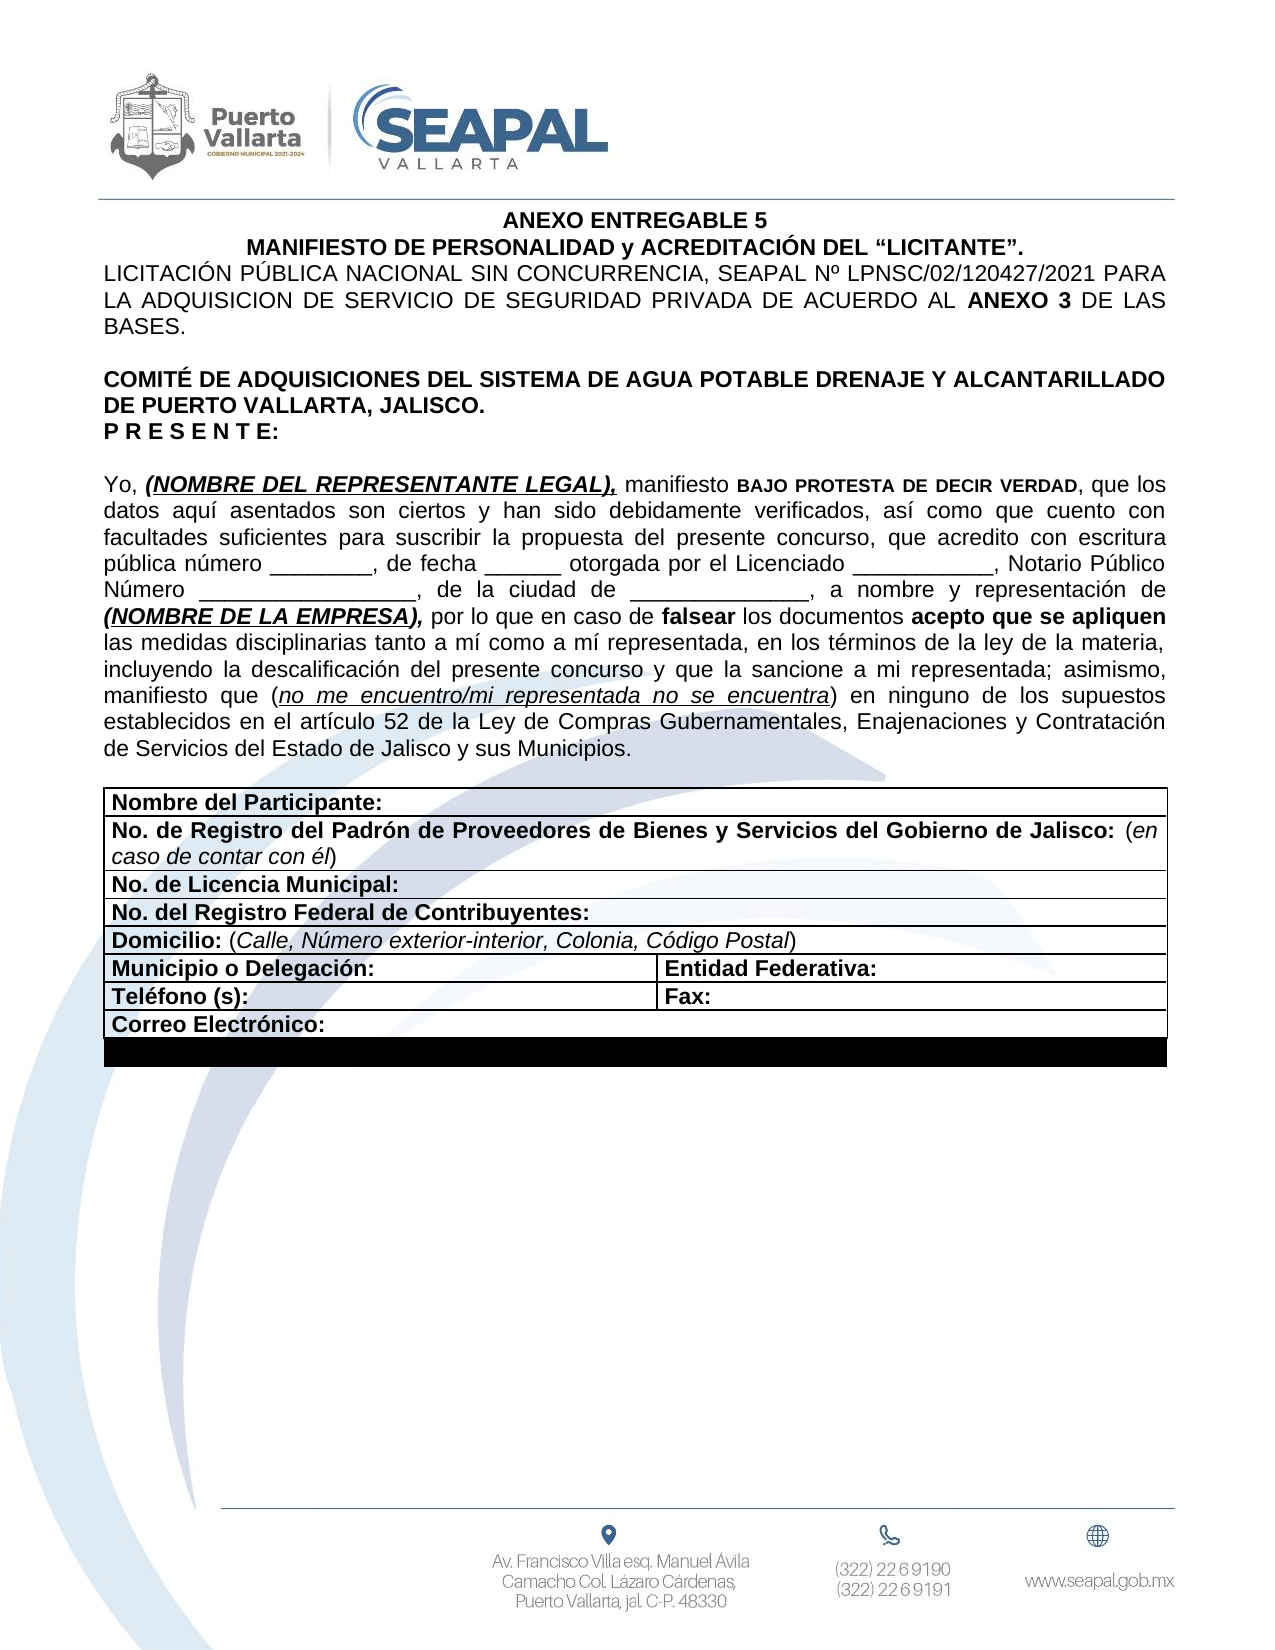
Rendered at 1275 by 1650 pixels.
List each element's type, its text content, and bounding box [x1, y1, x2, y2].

text Yo, (NOMBRE DEL REPRESENTANTE LEGAL), manifiesto bajo protesta de decir verdad, que los datos aquí asentados son ciertos y han sido debidamente verificados, así como que cuento con facultades suficientes para suscribir la propuesta del presente concurso, que acredito con escritura pública número ________, de fecha ______ otorgada por el Licenciado ___________, Notario Público Número _________________, de la ciudad de ______________, a nombre y representación de (NOMBRE DE LA EMPRESA), por lo que en caso de falsear los documentos acepto que se apliquen las medidas disciplinarias tanto a mí como a mí representada, en los términos de la ley de la materia, incluyendo la descalificación del presente concurso y que la sancione a mi representada; asimismo, manifiesto que (no me encuentro/mi representada no se encuentra) en ninguno de los supuestos establecidos en el artículo 52 de la Ley de Compras Gubernamentales, Enajenaciones y Contratación de Servicios del Estado de Jalisco y sus Municipios. [103, 471, 1166, 761]
picture [0, 0, 1275, 1650]
table_cell Domicilio: (Calle, Número exterior-interior, Colonia, Código Postal) [105, 925, 1167, 953]
text COMITÉ DE ADQUISICIONES DEL SISTEMA DE AGUA POTABLE DRENAJE Y ALCANTARILLADO DE PUERTO VALLARTA, JALISCO. [103, 366, 1166, 418]
text MANIFIESTO DE PERSONALIDAD y ACREDITACIÓN DEL “LICITANTE”. [103, 234, 1166, 260]
table_cell Fax: [658, 981, 1167, 1009]
table_header Nombre del Participante: [105, 789, 1167, 815]
text P R E S E N T E: [103, 418, 1166, 445]
table_cell Correo Electrónico: [105, 1009, 1167, 1037]
table_cell No. del Registro Federal de Contribuyentes: [105, 898, 1167, 925]
table_cell Teléfono (s): [105, 983, 656, 1009]
text ANEXO ENTREGABLE 5 [103, 207, 1166, 234]
table_cell No. de Licencia Municipal: [105, 870, 1167, 897]
table_cell Municipio o Delegación: [105, 955, 656, 981]
table_cell Entidad Federativa: [658, 953, 1167, 981]
text LICITACIÓN PÚBLICA NACIONAL SIN CONCURRENCIA, SEAPAL Nº LPNSC/02/120427/2021 PARA LA ADQUISICION DE SERVICIO DE SEGURIDAD PRIVADA DE ACUERDO AL ANEXO 3 DE LAS BASES. [103, 260, 1166, 339]
table_cell No. de Registro del Padrón de Proveedores de Bienes y Servicios del Gobierno de Jalisco: (en caso de contar con él) [105, 815, 1167, 869]
table_cell [104, 1037, 1167, 1065]
